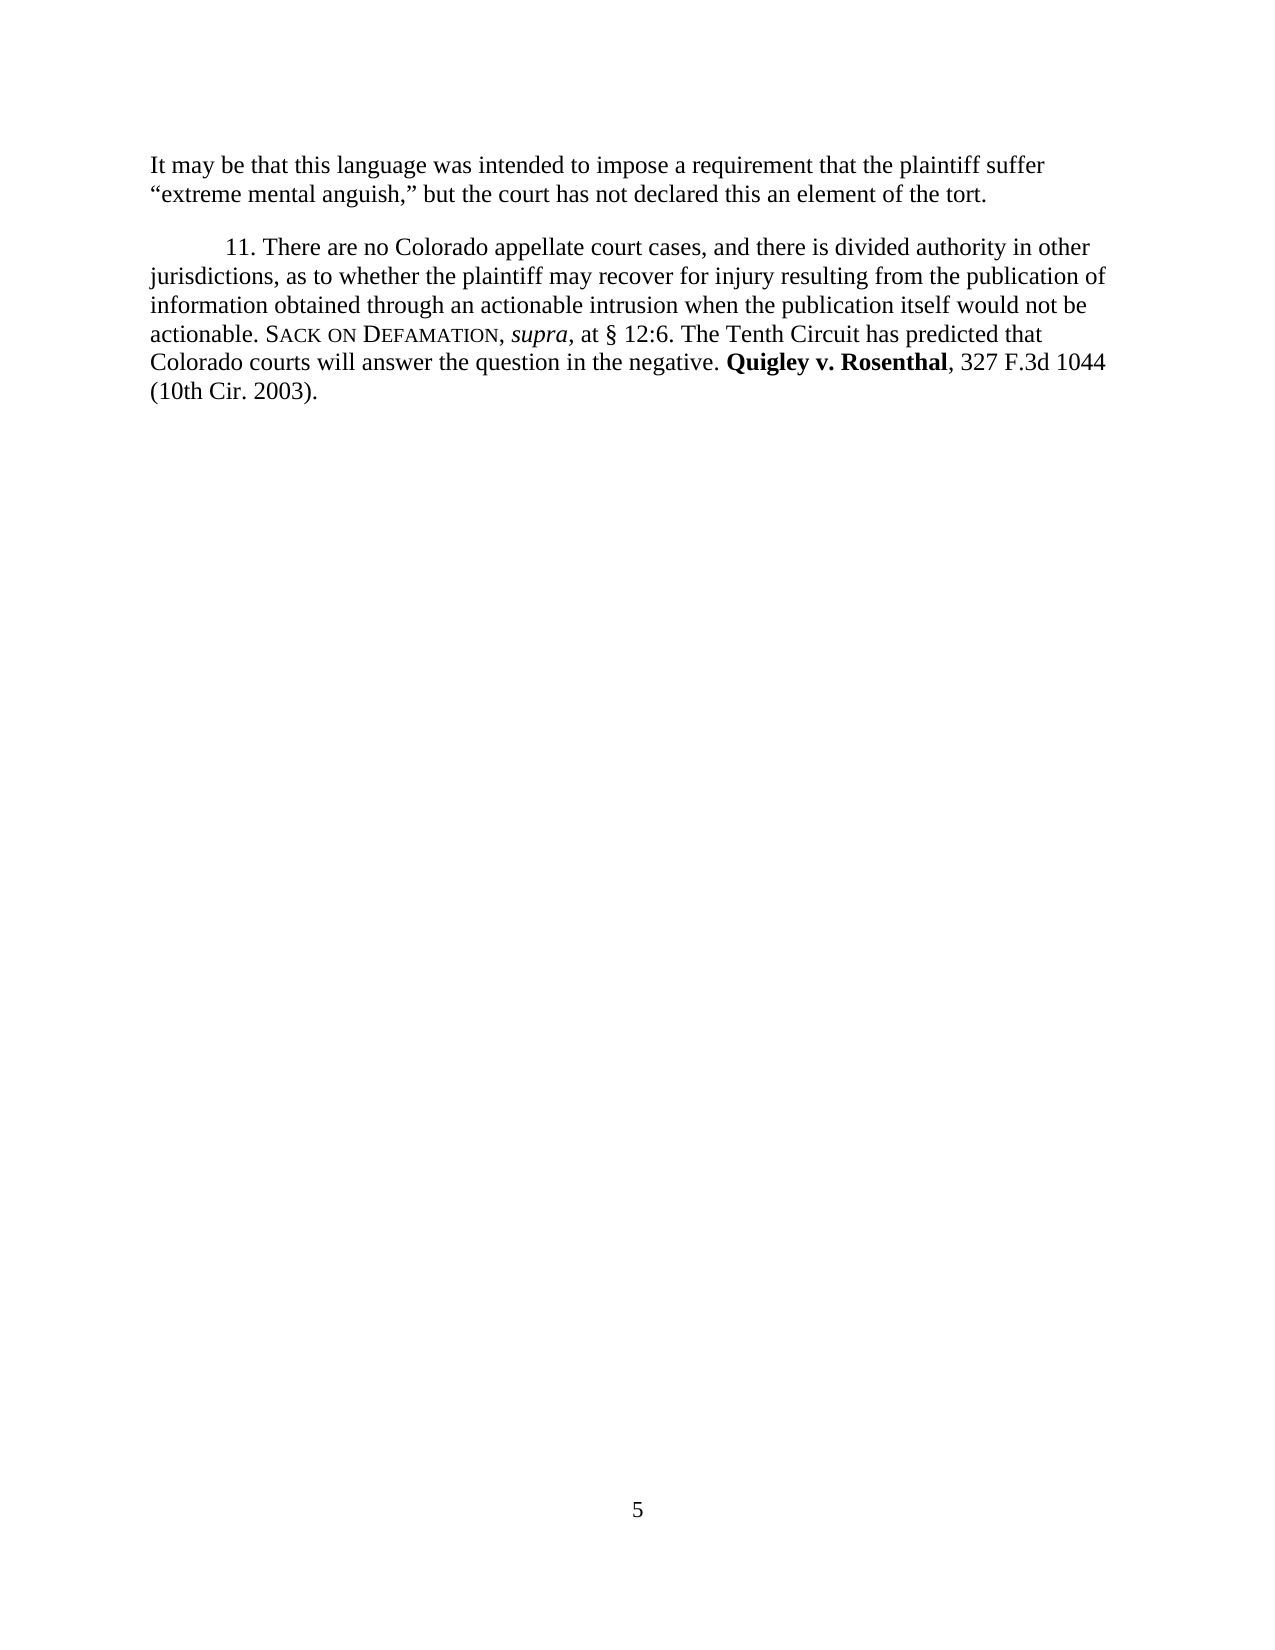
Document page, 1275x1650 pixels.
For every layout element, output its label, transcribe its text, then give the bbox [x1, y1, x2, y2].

text 11. There are no Colorado appellate court cases, and there is divided authority in other jurisdictions, as to whether the plaintiff may recover for injury resulting from the publication of information obtained through an actionable intrusion when the publication itself would not be actionable. Sack on Defamation, supra, at § 12:6. The Tenth Circuit has predicted that Colorado courts will answer the question in the negative. Quigley v. Rosenthal, 327 F.3d 1044 (10th Cir. 2003). [150, 232, 1125, 405]
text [150, 150, 1125, 207]
